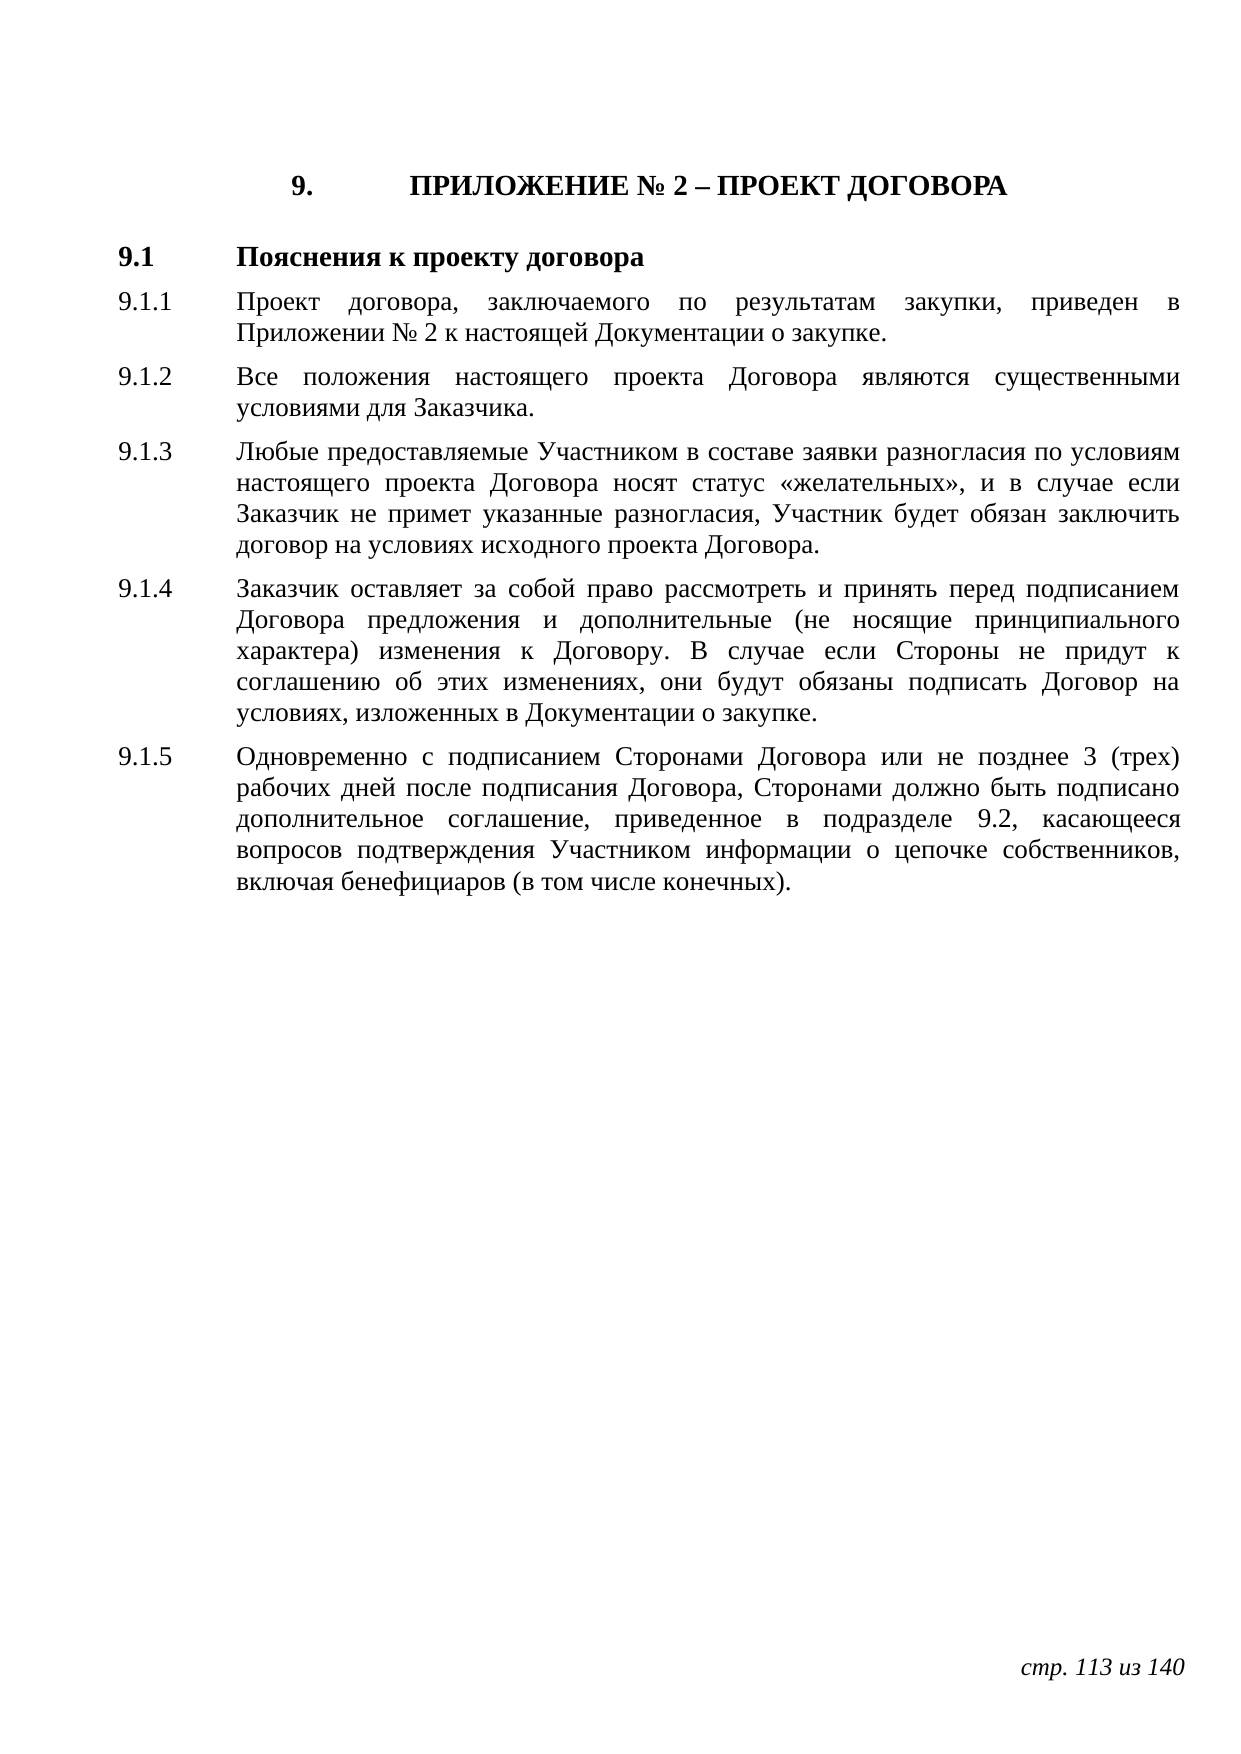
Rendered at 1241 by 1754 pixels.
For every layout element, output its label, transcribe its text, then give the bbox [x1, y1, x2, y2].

subtitle Пояснения к проекту договора [118, 239, 1181, 273]
text Одновременно с подписанием Сторонами Договора или не позднее 3 (трех) рабочих дней после подписания Договора, Сторонами должно быть подписано дополнительное соглашение, приведенное в подразделе 9.2, касающееся вопросов подтверждения Участником информации о цепочке собственников, включая бенефициаров (в том числе конечных). [118, 740, 1181, 896]
text Проект договора, заключаемого по результатам закупки, приведен в Приложении № 2 к настоящей Документации о закупке. [118, 285, 1181, 347]
text Любые предоставляемые Участником в составе заявки разногласия по условиям настоящего проекта Договора носят статус «желательных», и в случае если Заказчик не примет указанные разногласия, Участник будет обязан заключить договор на условиях исходного проекта Договора. [118, 435, 1181, 559]
text Заказчик оставляет за собой право рассмотреть и принять перед подписанием Договора предложения и дополнительные (не носящие принципиального характера) изменения к Договору. В случае если Стороны не придут к соглашению об этих изменениях, они будут обязаны подписать Договор на условиях, изложенных в Документации о закупке. [118, 572, 1181, 728]
subtitle ПРИЛОЖЕНИЕ № 2 – ПРОЕКТ ДОГОВОРА [118, 168, 1181, 202]
text Все положения настоящего проекта Договора являются существенными условиями для Заказчика. [118, 360, 1181, 422]
